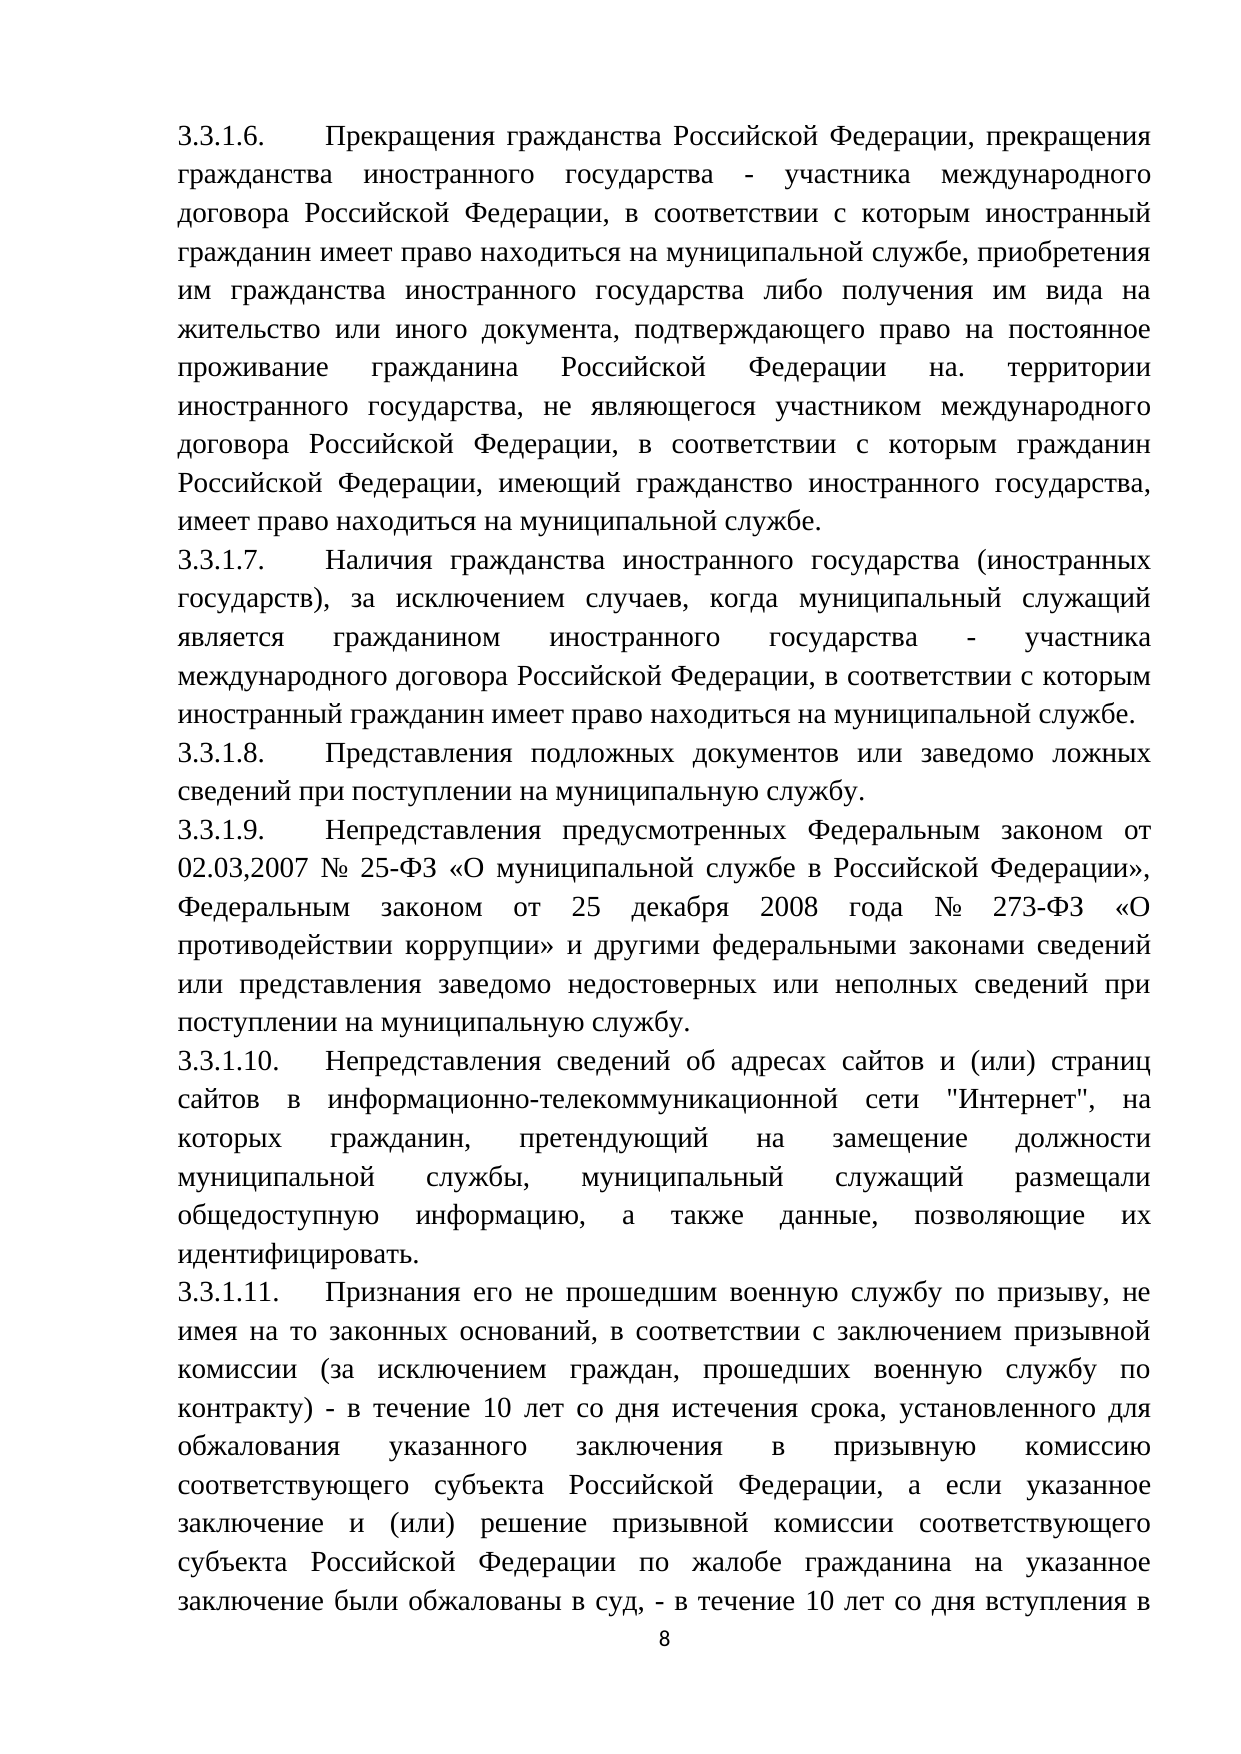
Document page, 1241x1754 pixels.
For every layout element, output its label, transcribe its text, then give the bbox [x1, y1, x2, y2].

text 3.3.1.9. Непредставления предусмотренных Федеральным законом от 02.03,2007 № 25-ФЗ «О муниципальной службе в Российской Федерации», Федеральным законом от 25 декабря 2008 года № 273-ФЗ «О противодействии коррупции» и другими федеральными законами сведений или представления заведомо недостоверных или неполных сведений при поступлении на муниципальную службу. [177, 812, 1152, 1038]
text 3.3.1.7. Наличия гражданства иностранного государства (иностранных государств), за исключением случаев, когда муниципальный служащий является гражданином иностранного государства - участника международного договора Российской Федерации, в соответствии с которым иностранный гражданин имеет право находиться на муниципальной службе. [177, 542, 1152, 730]
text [177, 1274, 1152, 1616]
text 3.3.1.6. Прекращения гражданства Российской Федерации, прекращения гражданства иностранного государства - участника международного договора Российской Федерации, в соответствии с которым иностранный гражданин имеет право находиться на муниципальной службе, приобретения им гражданства иностранного государства либо получения им вида на жительство или иного документа, подтверждающего право на постоянное проживание гражданина Российской Федерации на. территории иностранного государства, не являющегося участником международного договора Российской Федерации, в соответствии с которым гражданин Российской Федерации, имеющий гражданство иностранного государства, имеет право находиться на муниципальной службе. [177, 118, 1152, 537]
text 3.3.1.8. Представления подложных документов или заведомо ложных сведений при поступлении на муниципальную службу. [177, 735, 1152, 807]
text 3.3.1.10. Непредставления сведений об адресах сайтов и (или) страниц сайтов в информационно-телекоммуникационной сети "Интернет", на которых гражданин, претендующий на замещение должности муниципальной службы, муниципальный служащий размещали общедоступную информацию, а также данные, позволяющие их идентифицировать. [177, 1043, 1152, 1269]
